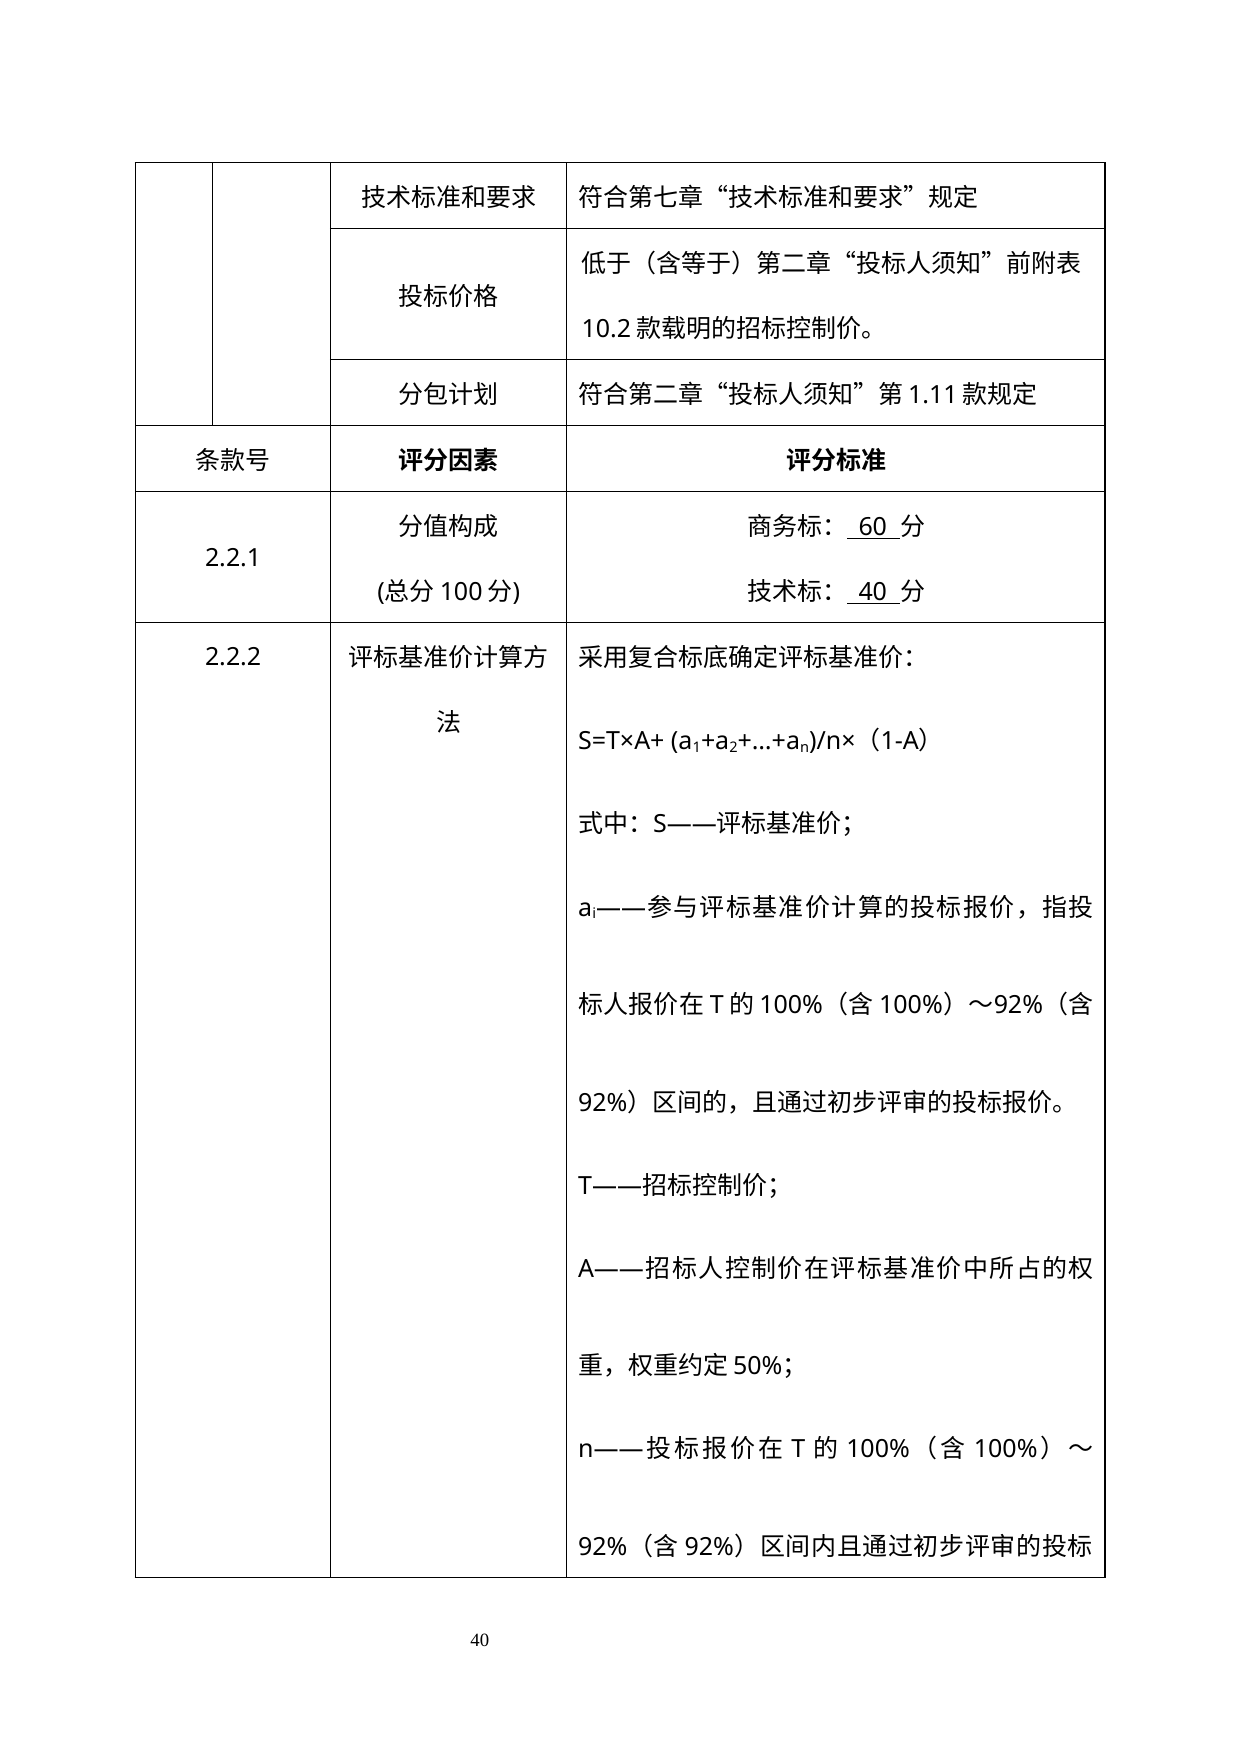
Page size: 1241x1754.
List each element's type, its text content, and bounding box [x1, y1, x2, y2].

table_cell 评标基准价计算方法 [331, 623, 566, 1577]
table_cell 符合第七章“技术标准和要求”规定 [567, 163, 1104, 228]
table_cell 评分标准 [567, 426, 1104, 491]
table_cell 2.2.1 [136, 492, 330, 622]
table_cell 商务标： 60 分 技术标： 40 分 [567, 492, 1104, 622]
table_cell 低于（含等于）第二章“投标人须知”前附表10.2款载明的招标控制价。 [567, 229, 1104, 359]
table_cell 分包计划 [331, 360, 566, 425]
table_cell 条款号 [136, 426, 330, 491]
table_cell 符合第二章“投标人须知”第1.11款规定 [567, 360, 1104, 425]
table_cell 评分因素 [331, 426, 566, 491]
table_cell 技术标准和要求 [331, 163, 566, 228]
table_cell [567, 623, 1104, 1577]
table_cell 分值构成 (总分100分) [331, 492, 566, 622]
table_cell 投标价格 [331, 229, 566, 359]
table_cell 2.2.2 [136, 623, 330, 1577]
